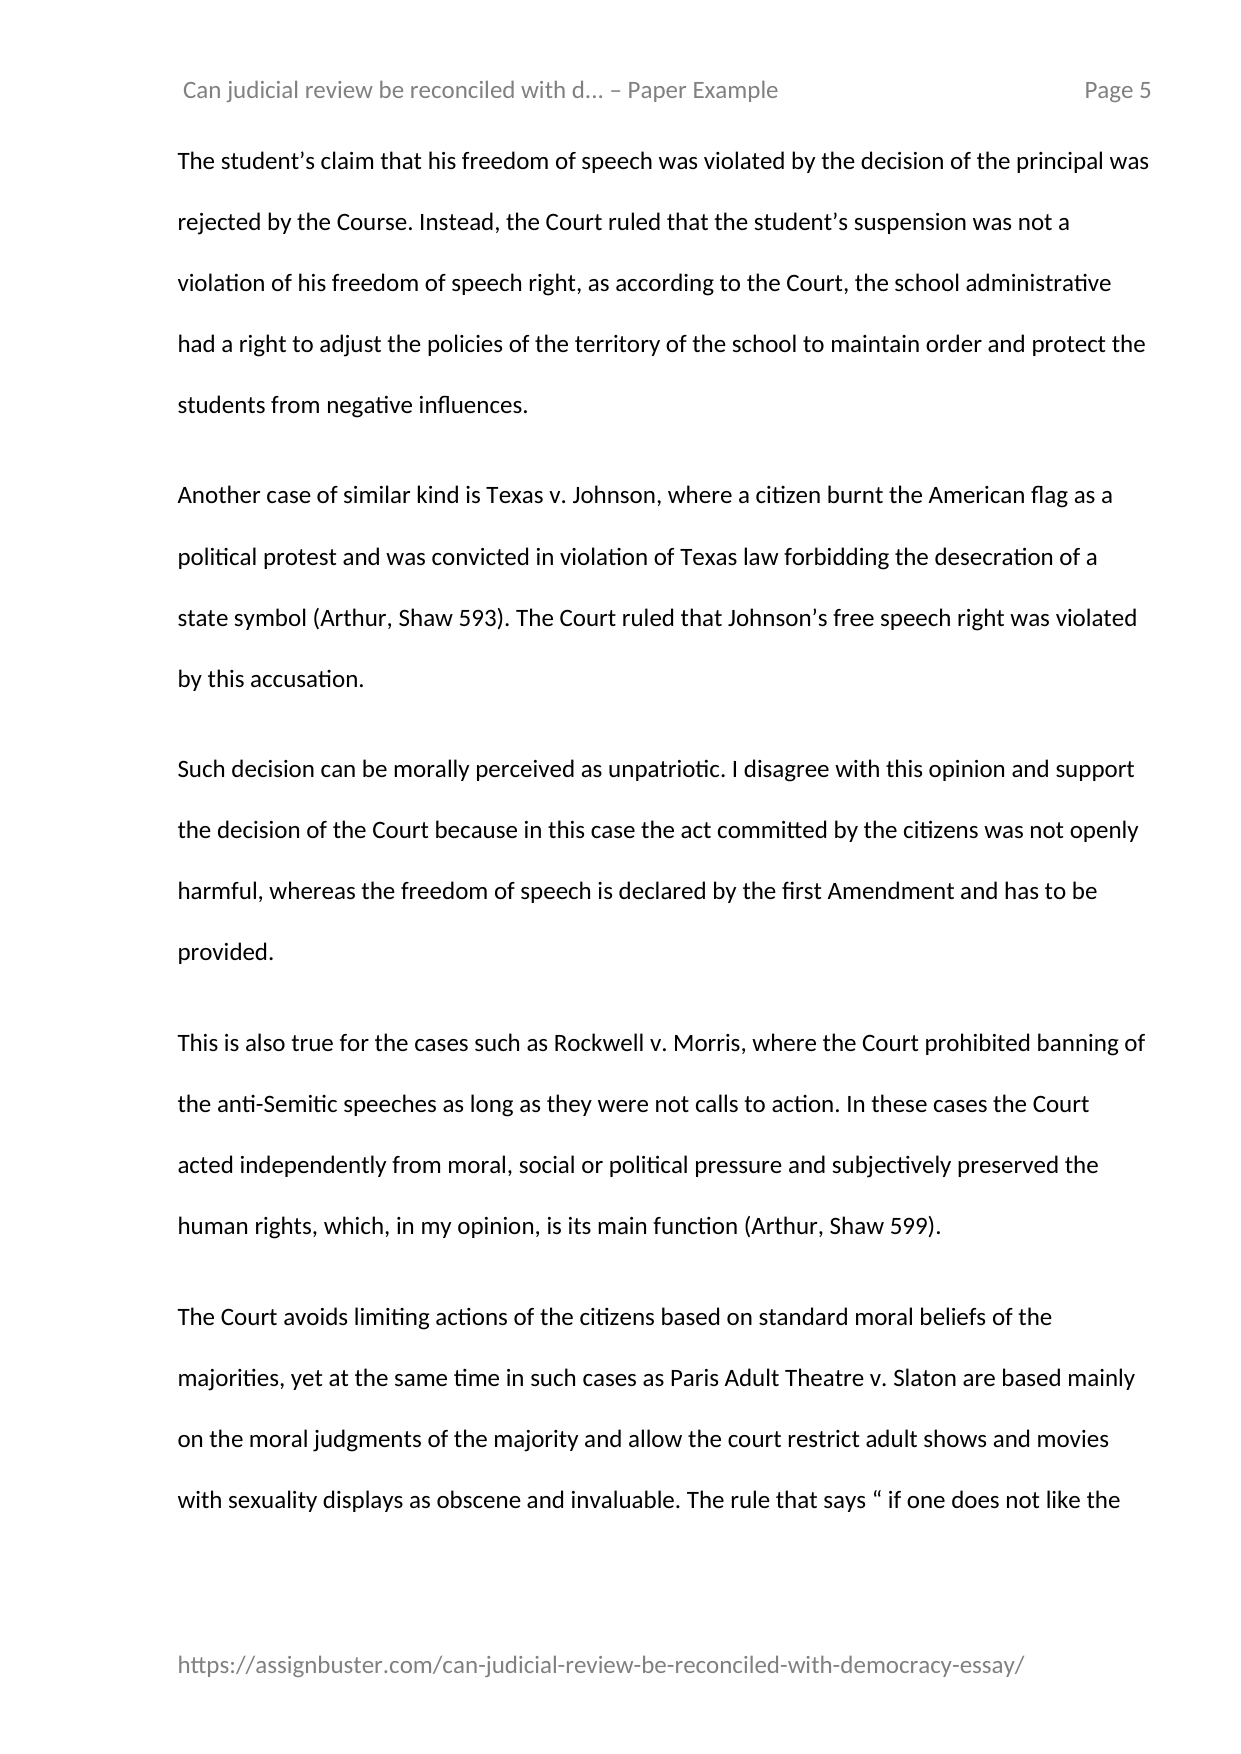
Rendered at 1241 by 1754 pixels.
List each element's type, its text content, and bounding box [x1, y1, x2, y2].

text Such decision can be morally perceived as unpatriotic. I disagree with this opinion and support the decision of the Court because in this case the act committed by the citizens was not openly harmful, whereas the freedom of speech is declared by the first Amendment and has to be provided. [177, 753, 1152, 967]
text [177, 1301, 1152, 1514]
text The student’s claim that his freedom of speech was violated by the decision of the principal was rejected by the Course. Instead, the Court ruled that the student’s suspension was not a violation of his freedom of speech right, as according to the Court, the school administrative had a right to adjust the policies of the territory of the school to maintain order and protect the students from negative influences. [177, 145, 1152, 420]
text Another case of similar kind is Texas v. Johnson, where a citizen burnt the American flag as a political protest and was convicted in violation of Texas law forbidding the desecration of a state symbol (Arthur, Shaw 593). The Court ruled that Johnson’s free speech right was violated by this accusation. [177, 480, 1152, 693]
text This is also true for the cases such as Rockwell v. Morris, where the Court prohibited banning of the anti-Semitic speeches as long as they were not calls to action. In these cases the Court acted independently from moral, social or political pressure and subjectively preserved the human rights, which, in my opinion, is its main function (Arthur, Shaw 599). [177, 1027, 1152, 1241]
